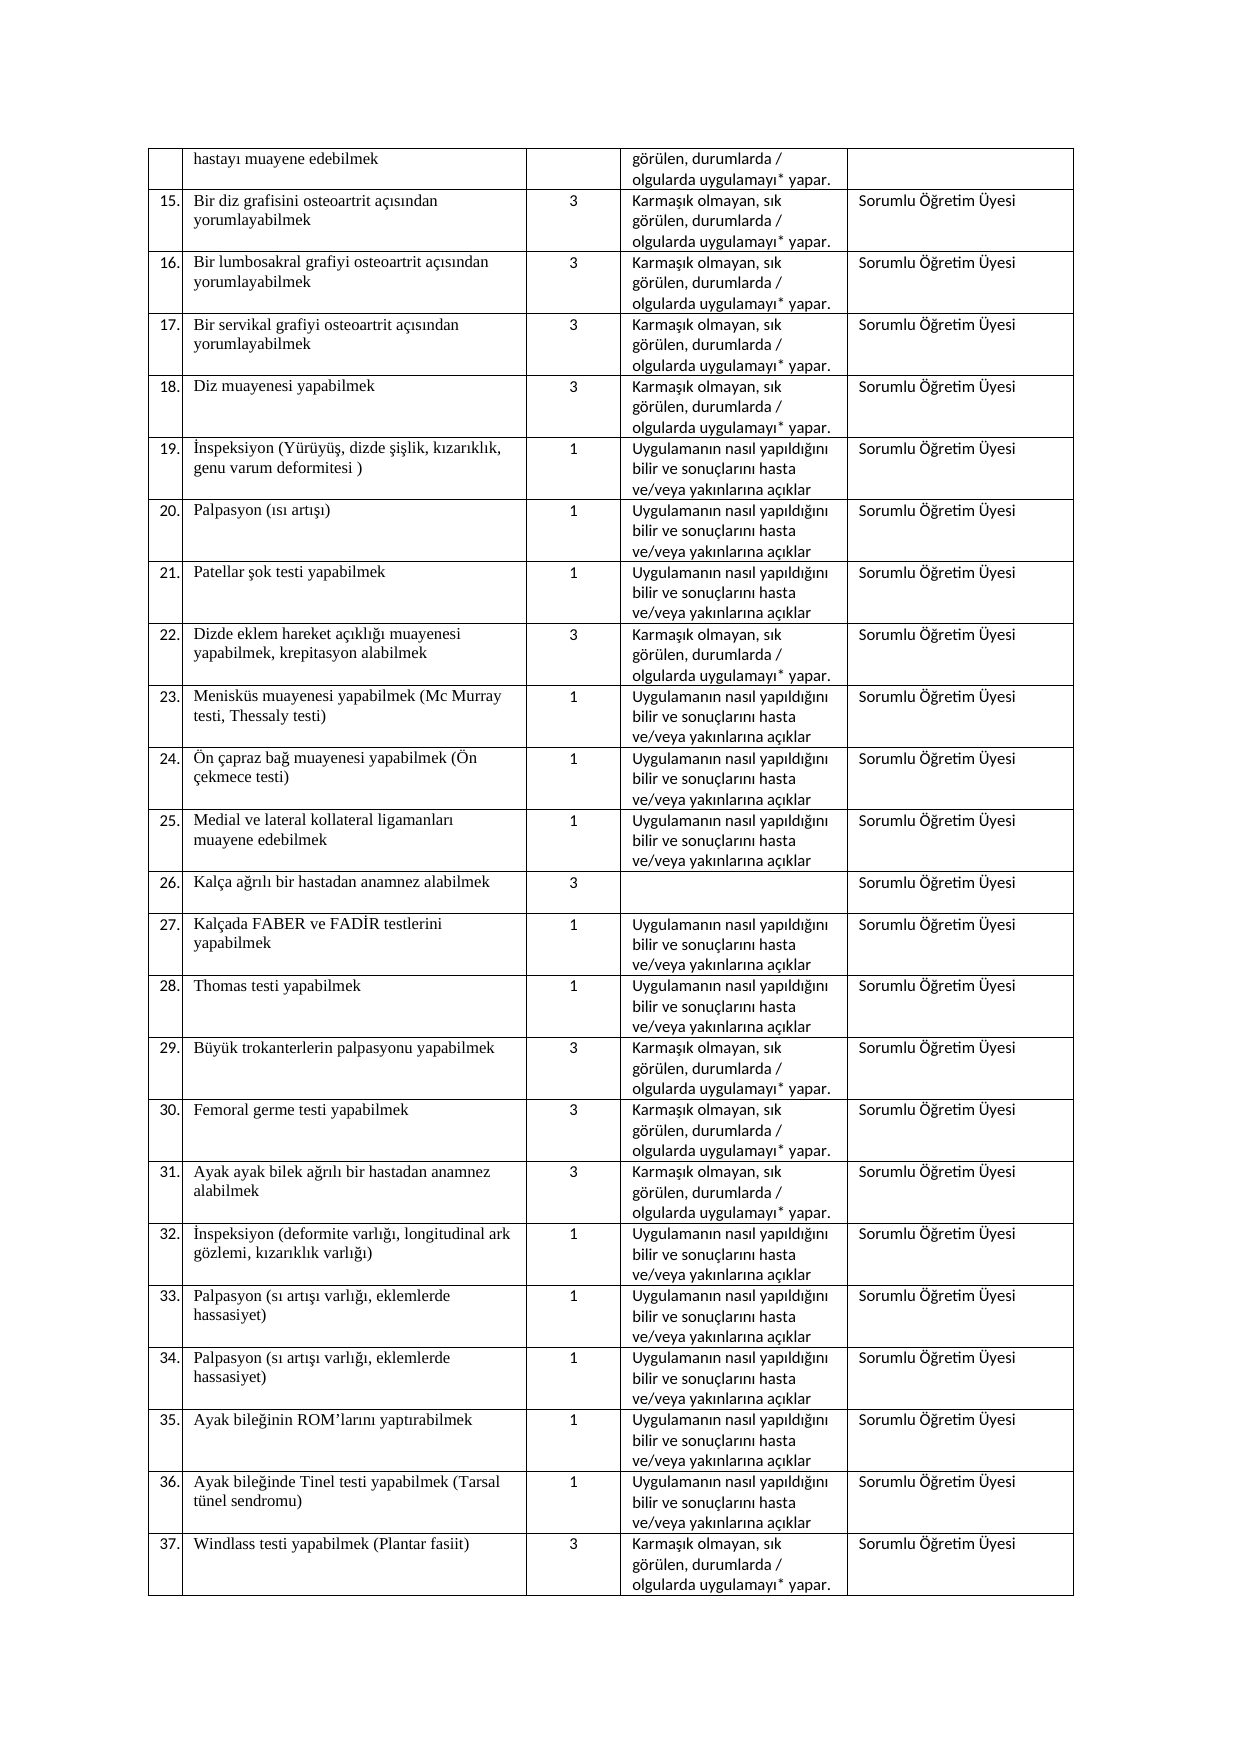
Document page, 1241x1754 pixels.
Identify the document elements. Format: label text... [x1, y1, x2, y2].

table_cell Sorumlu Öğretim Üyesi [848, 438, 1073, 499]
table_cell 3 [527, 1534, 620, 1594]
table_cell 1 [527, 1410, 620, 1471]
table_cell [149, 686, 182, 747]
table_cell Palpasyon (sı artışı varlığı, eklemlerde hassasiyet) [183, 1286, 526, 1347]
table_cell [149, 1410, 182, 1471]
table_cell [149, 810, 182, 871]
table_cell 3 [527, 190, 620, 251]
table_cell Sorumlu Öğretim Üyesi [848, 500, 1073, 561]
table_cell Sorumlu Öğretim Üyesi [848, 914, 1073, 975]
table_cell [848, 149, 1073, 189]
table_cell [149, 562, 182, 623]
table_cell Sorumlu Öğretim Üyesi [848, 314, 1073, 375]
table_cell Sorumlu Öğretim Üyesi [848, 748, 1073, 809]
table_cell [149, 872, 182, 913]
table_cell [149, 1038, 182, 1099]
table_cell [183, 149, 526, 189]
table_cell 3 [527, 872, 620, 913]
table_cell Karmaşık olmayan, sık görülen, durumlarda / olgularda uygulamayı* yapar. [621, 1100, 847, 1161]
table_cell Sorumlu Öğretim Üyesi [848, 1410, 1073, 1471]
table_cell [621, 872, 847, 913]
table_cell 1 [527, 500, 620, 561]
table_cell Sorumlu Öğretim Üyesi [848, 872, 1073, 913]
table_cell 1 [527, 810, 620, 871]
table_cell Sorumlu Öğretim Üyesi [848, 976, 1073, 1037]
table_cell [149, 1472, 182, 1532]
table_cell Sorumlu Öğretim Üyesi [848, 252, 1073, 313]
table_cell Sorumlu Öğretim Üyesi [848, 1348, 1073, 1408]
table_cell Karmaşık olmayan, sık görülen, durumlarda / olgularda uygulamayı* yapar. [621, 252, 847, 313]
table_cell Uygulamanın nasıl yapıldığını bilir ve sonuçlarını hasta ve/veya yakınlarına açıklar [621, 914, 847, 975]
table_cell 1 [527, 438, 620, 499]
table_cell [149, 149, 182, 189]
table_cell Sorumlu Öğretim Üyesi [848, 190, 1073, 251]
table_cell Bir servikal grafiyi osteoartrit açısından yorumlayabilmek [183, 314, 526, 375]
table_cell Uygulamanın nasıl yapıldığını bilir ve sonuçlarını hasta ve/veya yakınlarına açıklar [621, 1286, 847, 1347]
table_cell [149, 1224, 182, 1284]
table_cell 3 [527, 1100, 620, 1161]
table_cell Menisküs muayenesi yapabilmek (Mc Murray testi, Thessaly testi) [183, 686, 526, 747]
table_cell Kalça ağrılı bir hastadan anamnez alabilmek [183, 872, 526, 913]
table_cell Sorumlu Öğretim Üyesi [848, 1100, 1073, 1161]
table_cell Uygulamanın nasıl yapıldığını bilir ve sonuçlarını hasta ve/veya yakınlarına açıklar [621, 686, 847, 747]
table_cell Sorumlu Öğretim Üyesi [848, 810, 1073, 871]
table_cell 1 [527, 1224, 620, 1284]
table_cell [149, 1162, 182, 1223]
table_cell Sorumlu Öğretim Üyesi [848, 562, 1073, 623]
table_cell Sorumlu Öğretim Üyesi [848, 1162, 1073, 1223]
table_cell Thomas testi yapabilmek [183, 976, 526, 1037]
table_cell [149, 1534, 182, 1594]
table_cell 1 [527, 914, 620, 975]
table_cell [848, 1534, 1073, 1594]
table_cell [149, 376, 182, 437]
table_cell [149, 190, 182, 251]
table_cell Uygulamanın nasıl yapıldığını bilir ve sonuçlarını hasta ve/veya yakınlarına açıklar [621, 810, 847, 871]
table_cell Uygulamanın nasıl yapıldığını bilir ve sonuçlarını hasta ve/veya yakınlarına açıklar [621, 976, 847, 1037]
table_cell [149, 1100, 182, 1161]
table_cell Karmaşık olmayan, sık görülen, durumlarda / olgularda uygulamayı* yapar. [621, 1162, 847, 1223]
table_cell [149, 252, 182, 313]
table_cell [149, 624, 182, 685]
table_cell Sorumlu Öğretim Üyesi [848, 376, 1073, 437]
table_cell [149, 976, 182, 1037]
table_cell Medial ve lateral kollateral ligamanları muayene edebilmek [183, 810, 526, 871]
table_cell 3 [527, 624, 620, 685]
table_cell Sorumlu Öğretim Üyesi [848, 624, 1073, 685]
table_cell 3 [527, 314, 620, 375]
table_cell Uygulamanın nasıl yapıldığını bilir ve sonuçlarını hasta ve/veya yakınlarına açıklar [621, 562, 847, 623]
table_cell Ayak bileğinde Tinel testi yapabilmek (Tarsal tünel sendromu) [183, 1472, 526, 1532]
table_cell [149, 1348, 182, 1408]
table_cell [149, 438, 182, 499]
table_cell Ayak bileğinin ROM’larını yaptırabilmek [183, 1410, 526, 1471]
table_cell Büyük trokanterlerin palpasyonu yapabilmek [183, 1038, 526, 1099]
table_cell Palpasyon (sı artışı varlığı, eklemlerde hassasiyet) [183, 1348, 526, 1408]
table_cell Karmaşık olmayan, sık görülen, durumlarda / olgularda uygulamayı* yapar. [621, 376, 847, 437]
table_cell Kalçada FABER ve FADİR testlerini yapabilmek [183, 914, 526, 975]
table_cell Patellar şok testi yapabilmek [183, 562, 526, 623]
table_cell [621, 1472, 847, 1532]
table_cell 3 [527, 149, 620, 189]
table_cell Sorumlu Öğretim Üyesi [848, 1224, 1073, 1284]
table_cell Sorumlu Öğretim Üyesi [848, 1038, 1073, 1099]
table_cell 1 [527, 686, 620, 747]
table_cell Uygulamanın nasıl yapıldığını bilir ve sonuçlarını hasta ve/veya yakınlarına açıklar [621, 748, 847, 809]
table_cell Karmaşık olmayan, sık görülen, durumlarda / olgularda uygulamayı* yapar. [621, 1534, 847, 1594]
table_cell [149, 314, 182, 375]
table_cell [149, 914, 182, 975]
table_cell Uygulamanın nasıl yapıldığını bilir ve sonuçlarını hasta ve/veya yakınlarına açıklar [621, 1410, 847, 1471]
table_cell Windlass testi yapabilmek (Plantar fasiit) [183, 1534, 526, 1594]
table_cell Uygulamanın nasıl yapıldığını bilir ve sonuçlarını hasta ve/veya yakınlarına açıklar [621, 500, 847, 561]
table_cell 3 [527, 376, 620, 437]
table_cell 3 [527, 1162, 620, 1223]
table_cell [149, 500, 182, 561]
table_cell Uygulamanın nasıl yapıldığını bilir ve sonuçlarını hasta ve/veya yakınlarına açıklar [621, 1224, 847, 1284]
table_cell Ön çapraz bağ muayenesi yapabilmek (Ön çekmece testi) [183, 748, 526, 809]
table_cell 3 [527, 252, 620, 313]
table_cell [149, 1286, 182, 1347]
table_cell İnspeksiyon (deformite varlığı, longitudinal ark gözlemi, kızarıklık varlığı) [183, 1224, 526, 1284]
table_cell Femoral germe testi yapabilmek [183, 1100, 526, 1161]
table_cell 1 [527, 1348, 620, 1408]
table_cell Bir diz grafisini osteoartrit açısından yorumlayabilmek [183, 190, 526, 251]
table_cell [621, 149, 847, 189]
table_cell Uygulamanın nasıl yapıldığını bilir ve sonuçlarını hasta ve/veya yakınlarına açıklar [621, 438, 847, 499]
table_cell 1 [527, 976, 620, 1037]
table_cell Sorumlu Öğretim Üyesi [848, 1472, 1073, 1532]
table_cell 1 [527, 748, 620, 809]
table_cell Karmaşık olmayan, sık görülen, durumlarda / olgularda uygulamayı* yapar. [621, 1038, 847, 1099]
table_cell Karmaşık olmayan, sık görülen, durumlarda / olgularda uygulamayı* yapar. [621, 624, 847, 685]
table_cell Palpasyon (ısı artışı) [183, 500, 526, 561]
table_cell Uygulamanın nasıl yapıldığını bilir ve sonuçlarını hasta ve/veya yakınlarına açıklar [621, 1348, 847, 1408]
table_cell Ayak ayak bilek ağrılı bir hastadan anamnez alabilmek [183, 1162, 526, 1223]
table_cell 1 [527, 1286, 620, 1347]
table_cell [149, 748, 182, 809]
table_cell Bir lumbosakral grafiyi osteoartrit açısından yorumlayabilmek [183, 252, 526, 313]
table_cell İnspeksiyon (Yürüyüş, dizde şişlik, kızarıklık, genu varum deformitesi ) [183, 438, 526, 499]
table_cell 1 [527, 1472, 620, 1532]
table_cell 1 [527, 562, 620, 623]
table_cell Diz muayenesi yapabilmek [183, 376, 526, 437]
table_cell Dizde eklem hareket açıklığı muayenesi yapabilmek, krepitasyon alabilmek [183, 624, 526, 685]
table_cell Sorumlu Öğretim Üyesi [848, 1286, 1073, 1347]
table_cell Karmaşık olmayan, sık görülen, durumlarda / olgularda uygulamayı* yapar. [621, 314, 847, 375]
table_cell 3 [527, 1038, 620, 1099]
table_cell Karmaşık olmayan, sık görülen, durumlarda / olgularda uygulamayı* yapar. [621, 190, 847, 251]
table_cell Sorumlu Öğretim Üyesi [848, 686, 1073, 747]
